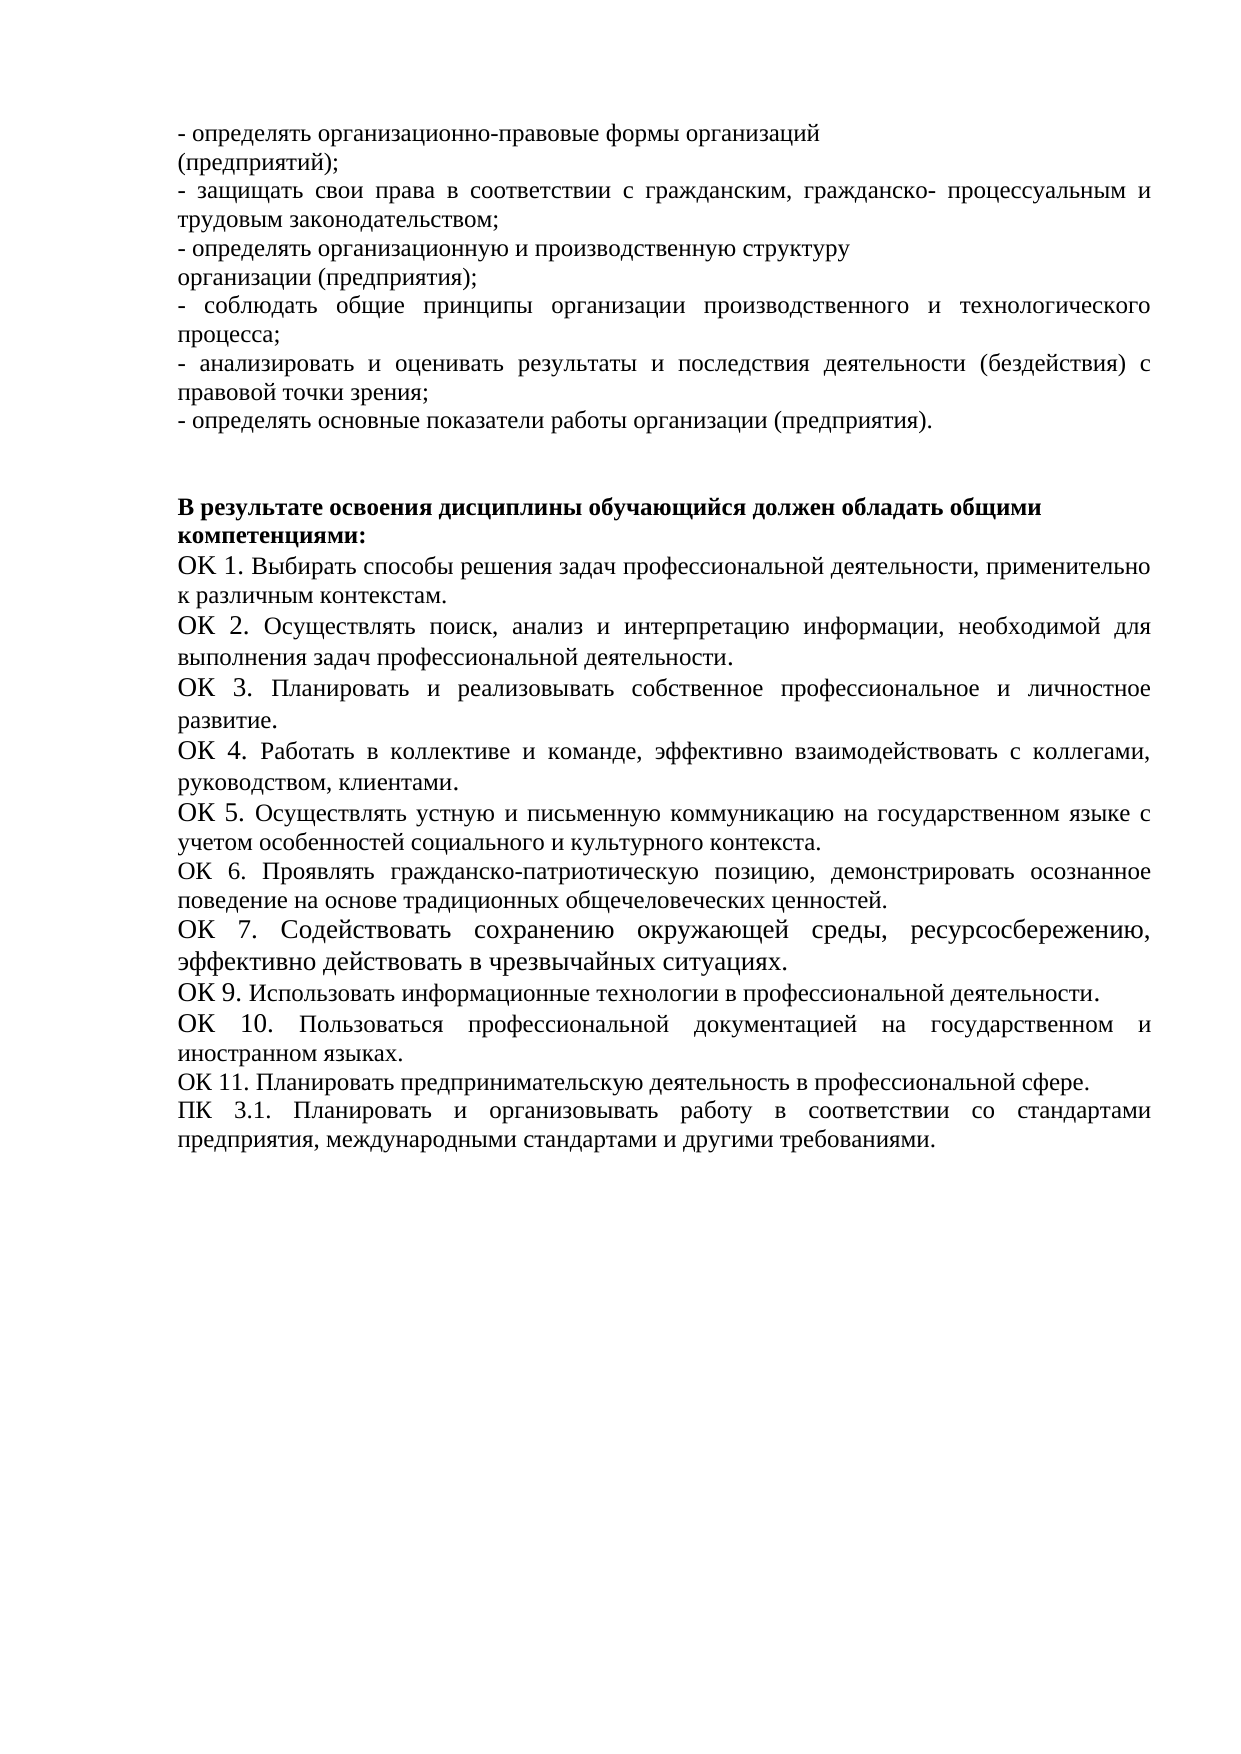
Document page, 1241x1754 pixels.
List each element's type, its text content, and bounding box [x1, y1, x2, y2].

text - защищать свои права в соответствии с гражданским, гражданско- процессуальным и трудовым законодательством; [177, 176, 1152, 233]
text ОК 11. Планировать предпринимательскую деятельность в профессиональной сфере. [177, 1067, 1152, 1096]
text ОК 6. Проявлять гражданско-патриотическую позицию, демонстрировать осознанное поведение на основе традиционных общечеловеческих ценностей. [177, 856, 1152, 913]
text OK 1. Выбирать способы решения задач профессиональной деятельности, применительно к различным контекстам. [177, 549, 1152, 609]
text В результате освоения дисциплины обучающийся должен обладать общими компетенциями: [177, 492, 1152, 549]
text (предприятий); [177, 147, 1152, 176]
text - анализировать и оценивать результаты и последствия деятельности (бездействия) с правовой точки зрения; [177, 348, 1152, 406]
text - определять организационную и производственную структуру [177, 233, 1152, 262]
text организации (предприятия); [177, 262, 1152, 291]
text ПК 3.1. Планировать и организовывать работу в соответствии со стандартами предприятия, международными стандартами и другими требованиями. [177, 1096, 1152, 1153]
text - определять организационно-правовые формы организаций [177, 118, 1152, 147]
text ОК 10. Пользоваться профессиональной документацией на государственном и иностранном языках. [177, 1007, 1152, 1067]
text ОК 5. Осуществлять устную и письменную коммуникацию на государственном языке с учетом особенностей социального и культурного контекста. [177, 796, 1152, 856]
text ОК 3. Планировать и реализовывать собственное профессиональное и личностное развитие. [177, 672, 1152, 734]
text ОК 9. Использовать информационные технологии в профессиональной деятельности. [177, 976, 1152, 1007]
text ОК 7. Содействовать сохранению окружающей среды, ресурсосбережению, эффективно действовать в чрезвычайных ситуациях. [177, 913, 1152, 976]
text - определять основные показатели работы организации (предприятия). [177, 406, 1152, 434]
text ОК 4. Работать в коллективе и команде, эффективно взаимодействовать с коллегами, руководством, клиентами. [177, 734, 1152, 796]
text - соблюдать общие принципы организации производственного и технологического процесса; [177, 291, 1152, 348]
text ОК 2. Осуществлять поиск, анализ и интерпретацию информации, необходимой для выполнения задач профессиональной деятельности. [177, 609, 1152, 672]
